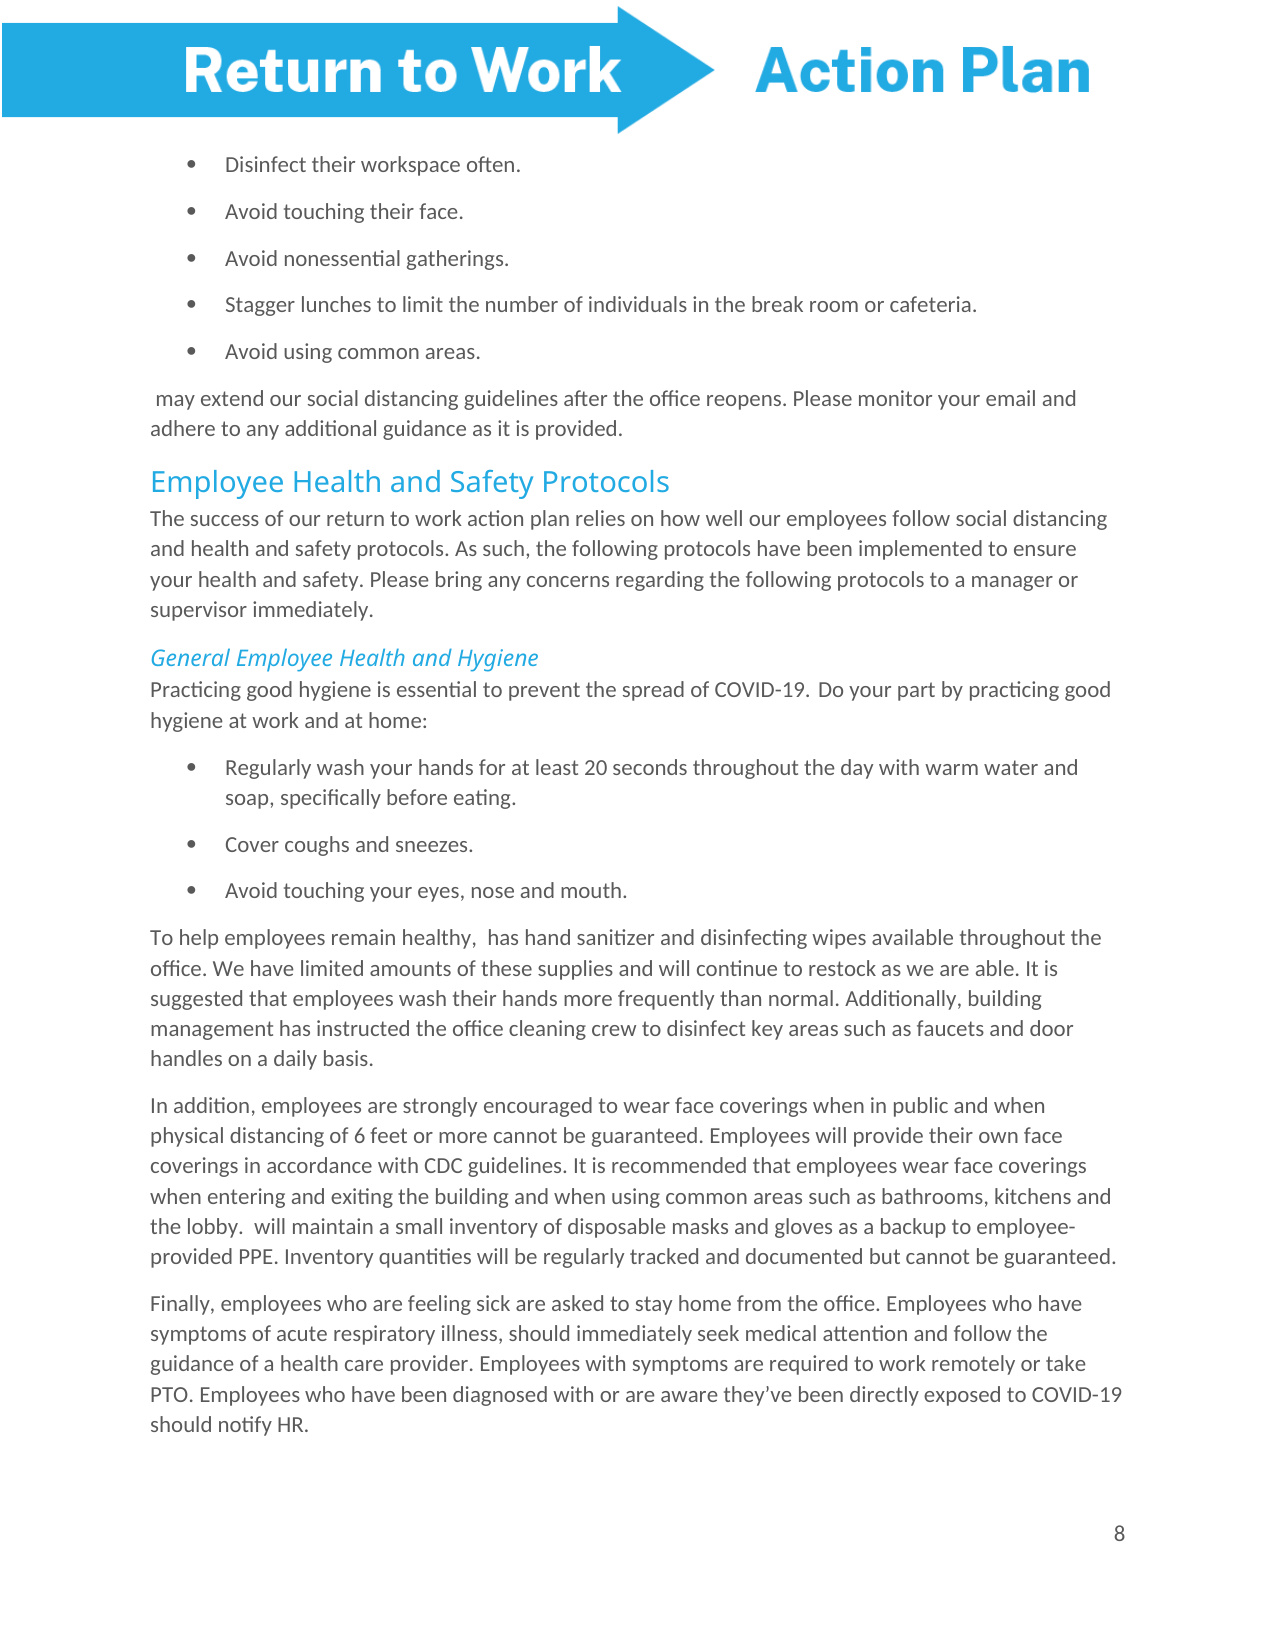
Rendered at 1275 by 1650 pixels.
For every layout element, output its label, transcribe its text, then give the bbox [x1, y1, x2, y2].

picture [2, 2, 1274, 137]
list Disinfect their workspace often. [187, 150, 1125, 178]
list Avoid nonessential gatherings. [187, 244, 1125, 272]
text Finally, employees who are feeling sick are asked to stay home from the office. Employees who have symptoms of acute respiratory illness, should immediately seek medical attention and follow the guidance of a health care provider. Employees with symptoms are required to work remotely or take PTO. Employees who have been diagnosed with or are aware they’ve been directly exposed to COVID-19 should notify HR. [150, 1289, 1125, 1438]
list Avoid touching your eyes, nose and mouth. [187, 877, 1125, 904]
list Stagger lunches to limit the number of individuals in the break room or cafeteria. [187, 291, 1125, 319]
list Regularly wash your hands for at least 20 seconds throughout the day with warm water and soap, specifically before eating. [187, 753, 1125, 811]
list Cover coughs and sneezes. [187, 830, 1125, 858]
subtitle Employee Health and Safety Protocols [150, 461, 1125, 501]
list Avoid touching their face. [187, 197, 1125, 225]
text The success of our return to work action plan relies on how well our employees follow social distancing and health and safety protocols. As such, the following protocols have been implemented to ensure your health and safety. Please bring any concerns regarding the following protocols to a manager or supervisor immediately. [150, 504, 1125, 623]
list Avoid using common areas. [187, 337, 1125, 366]
text In addition, employees are strongly encouraged to wear face coverings when in public and when physical distancing of 6 feet or more cannot be guaranteed. Employees will provide their own face coverings in accordance with CDC guidelines. It is recommended that employees wear face coverings when entering and exiting the building and when using common areas such as bathrooms, kitchens and the lobby. will maintain a small inventory of disposable masks and gloves as a backup to employee-provided PPE. Inventory quantities will be regularly tracked and documented but cannot be guaranteed. [150, 1091, 1125, 1270]
subtitle General Employee Health and Hygiene [150, 642, 1125, 673]
text To help employees remain healthy, has hand sanitizer and disinfecting wipes available throughout the office. We have limited amounts of these supplies and will continue to restock as we are able. It is suggested that employees wash their hands more frequently than normal. Additionally, building management has instructed the office cleaning crew to disinfect key areas such as faucets and door handles on a daily basis. [150, 923, 1125, 1072]
text may extend our social distancing guidelines after the office reopens. Please monitor your email and adhere to any additional guidance as it is provided. [150, 384, 1125, 443]
text Practicing good hygiene is essential to prevent the spread of COVID-19. Do your part by practicing good hygiene at work and at home: [150, 676, 1125, 734]
